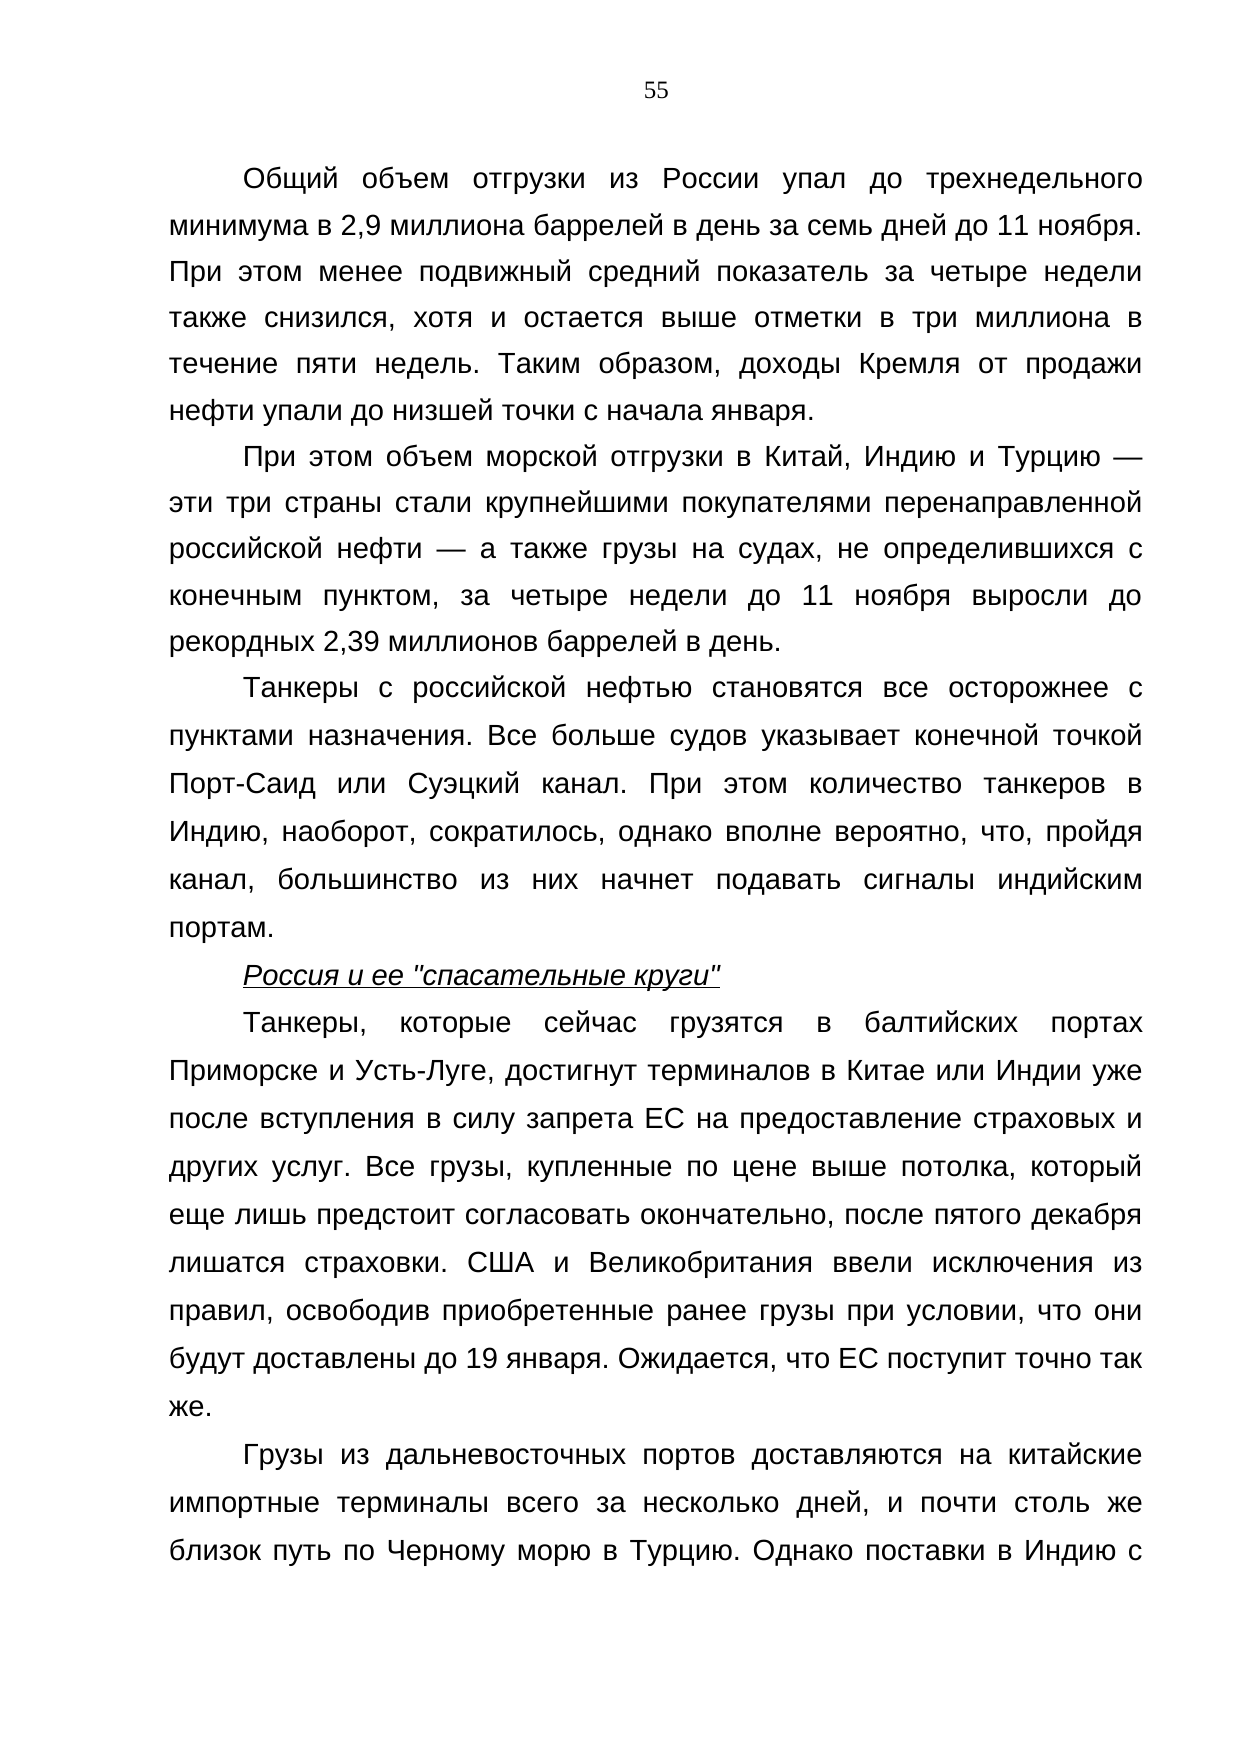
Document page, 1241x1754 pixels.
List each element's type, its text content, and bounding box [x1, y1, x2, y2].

text Танкеры с российской нефтью становятся все осторожнее с пунктами назначения. Все больше судов указывает конечной точкой Порт-Саид или Суэцкий канал. При этом количество танкеров в Индию, наоборот, сократилось, однако вполне вероятно, что, пройдя канал, большинство из них начнет подавать сигналы индийским портам. [169, 670, 1144, 943]
text Общий объем отгрузки из России упал до трехнедельного минимума в 2,9 миллиона баррелей в день за семь дней до 11 ноября. При этом менее подвижный средний показатель за четыре недели также снизился, хотя и остается выше отметки в три миллиона в течение пяти недель. Таким образом, доходы Кремля от продажи нефти упали до низшей точки с начала января. [169, 161, 1144, 426]
text Россия и ее "спасательные круги" [169, 957, 1144, 991]
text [169, 1437, 1144, 1566]
text При этом объем морской отгрузки в Китай, Индию и Турцию — эти три страны стали крупнейшими покупателями перенаправленной российской нефти — а также грузы на судах, не определившихся с конечным пунктом, за четыре недели до 11 ноября выросли до рекордных 2,39 миллионов баррелей в день. [169, 439, 1144, 657]
text Танкеры, которые сейчас грузятся в балтийских портах Приморске и Усть-Луге, достигнут терминалов в Китае или Индии уже после вступления в силу запрета ЕС на предоставление страховых и других услуг. Все грузы, купленные по цене выше потолка, который еще лишь предстоит согласовать окончательно, после пятого декабря лишатся страховки. США и Великобритания ввели исключения из правил, освободив приобретенные ранее грузы при условии, что они будут доставлены до 19 января. Ожидается, что ЕС поступит точно так же. [169, 1005, 1144, 1422]
